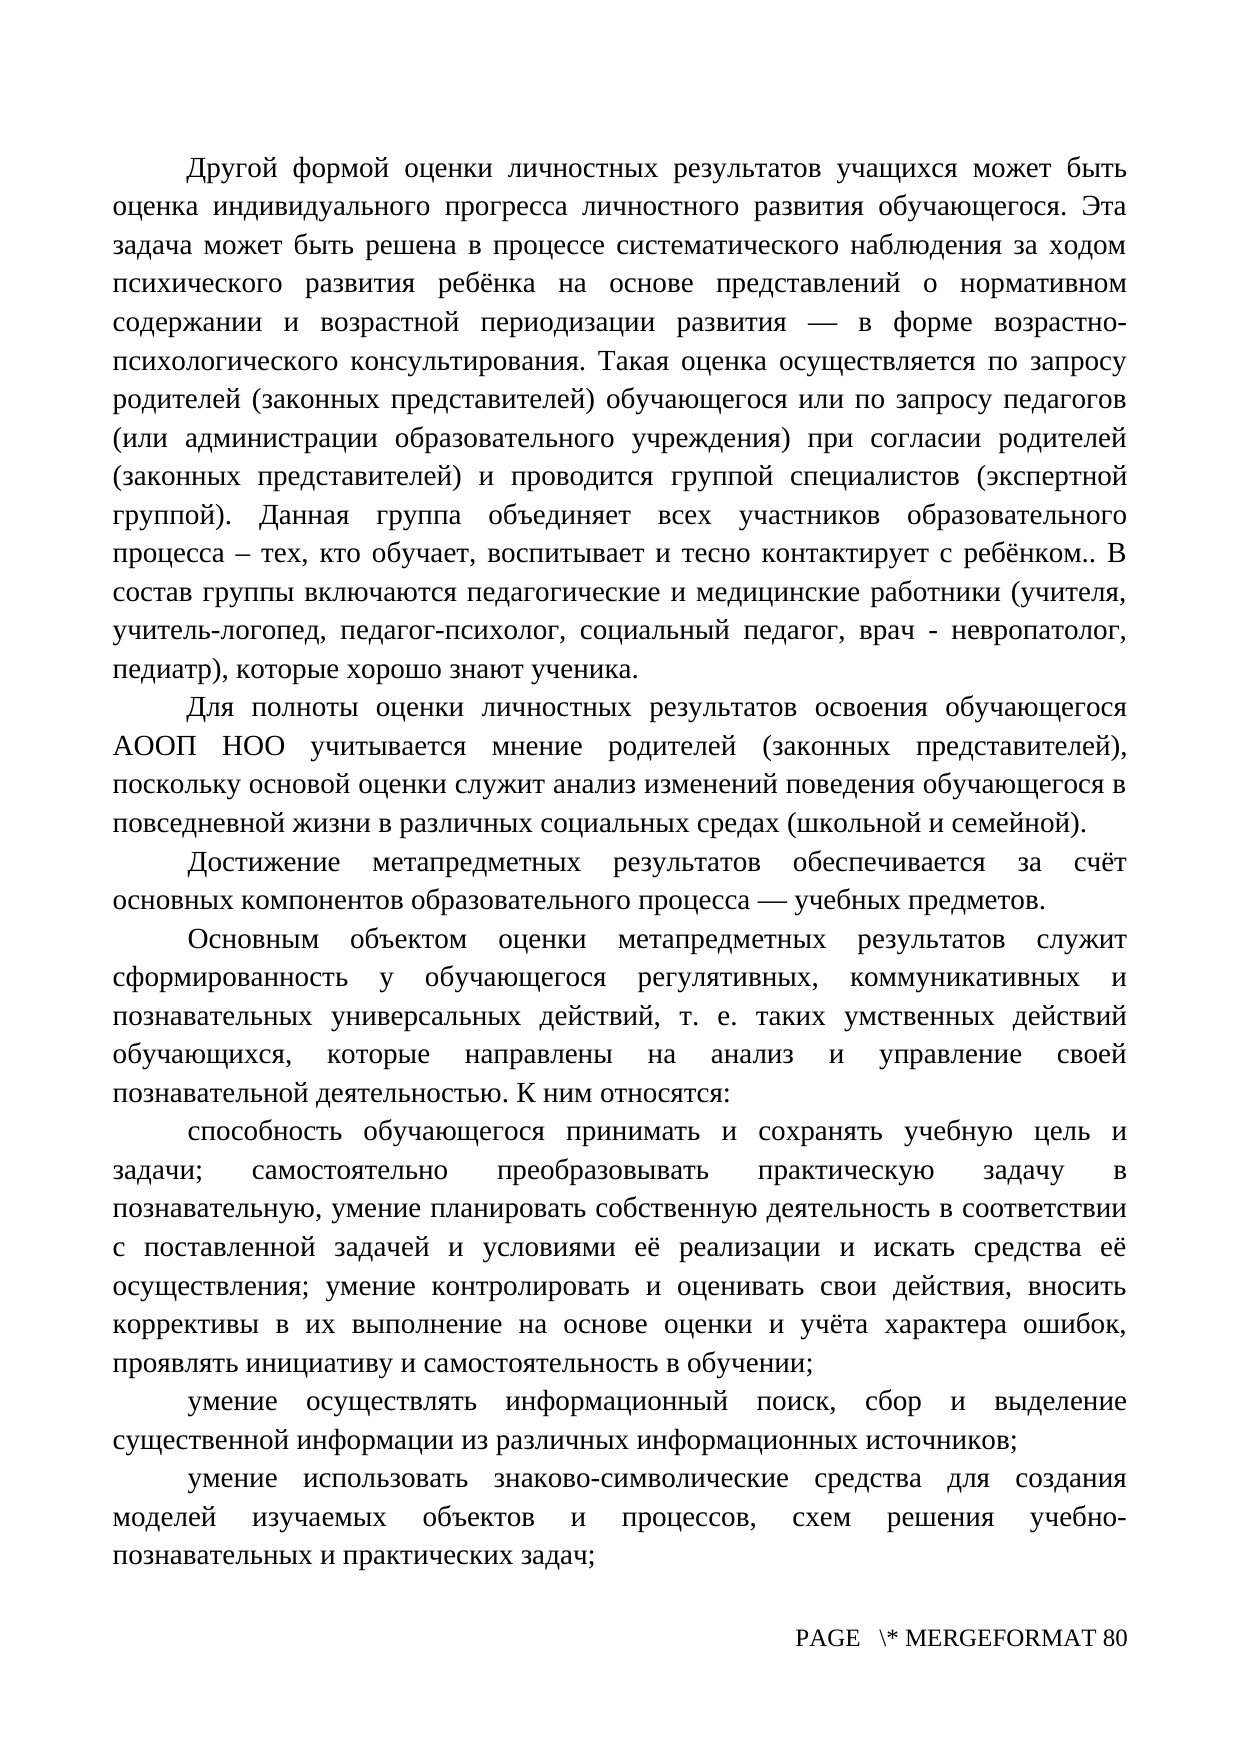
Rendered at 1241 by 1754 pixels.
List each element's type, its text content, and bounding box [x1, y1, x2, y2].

text Достижение метапредметных результатов обеспечивается за счёт основных компонентов образовательного процесса — учебных предметов. [112, 844, 1128, 916]
text Другой формой оценки личностных результатов учащихся может быть оценка индивидуального прогресса личностного развития обучающегося. Эта задача может быть решена в процессе систематического наблюдения за ходом психического развития ребёнка на основе представлений о нормативном содержании и возрастной периодизации развития — в форме возрастно-психологического консультирования. Такая оценка осуществляется по запросу родителей (законных представителей) обучающегося или по запросу педагогов (или администрации образовательного учреждения) при согласии родителей (законных представителей) и проводится группой специалистов (экспертной группой). Данная группа объединяет всех участников образовательного процесса – тех, кто обучает, воспитывает и тесно контактирует с ребёнком.. В состав группы включаются педагогические и медицинские работники (учителя, учитель-логопед, педагог-психолог, социальный педагог, врач - невропатолог, педиатр), которые хорошо знают ученика. [112, 150, 1128, 684]
text умение осуществлять информационный поиск, сбор и выделение существенной информации из различных информационных источников; [112, 1383, 1128, 1455]
text умение использовать знаково-символические средства для создания моделей изучаемых объектов и процессов, схем решения учебно-познавательных и практических задач; [112, 1460, 1128, 1571]
text способность обучающегося принимать и сохранять учебную цель и задачи; самостоятельно преобразовывать практическую задачу в познавательную, умение планировать собственную деятельность в соответствии с поставленной задачей и условиями её реализации и искать средства её осуществления; умение контролировать и оценивать свои действия, вносить коррективы в их выполнение на основе оценки и учёта характера ошибок, проявлять инициативу и самостоятельность в обучении; [112, 1113, 1128, 1378]
text Для полноты оценки личностных результатов освоения обучающегося АООП НОО учитывается мнение родителей (законных представителей), поскольку основой оценки служит анализ изменений поведения обучающегося в повседневной жизни в различных социальных средах (школьной и семейной). [112, 689, 1128, 839]
text Основным объектом оценки метапредметных результатов служит сформированность у обучающегося регулятивных, коммуникативных и познавательных универсальных действий, т. е. таких умственных действий обучающихся, которые направлены на анализ и управление своей познавательной деятельностью. К ним относятся: [112, 921, 1128, 1108]
